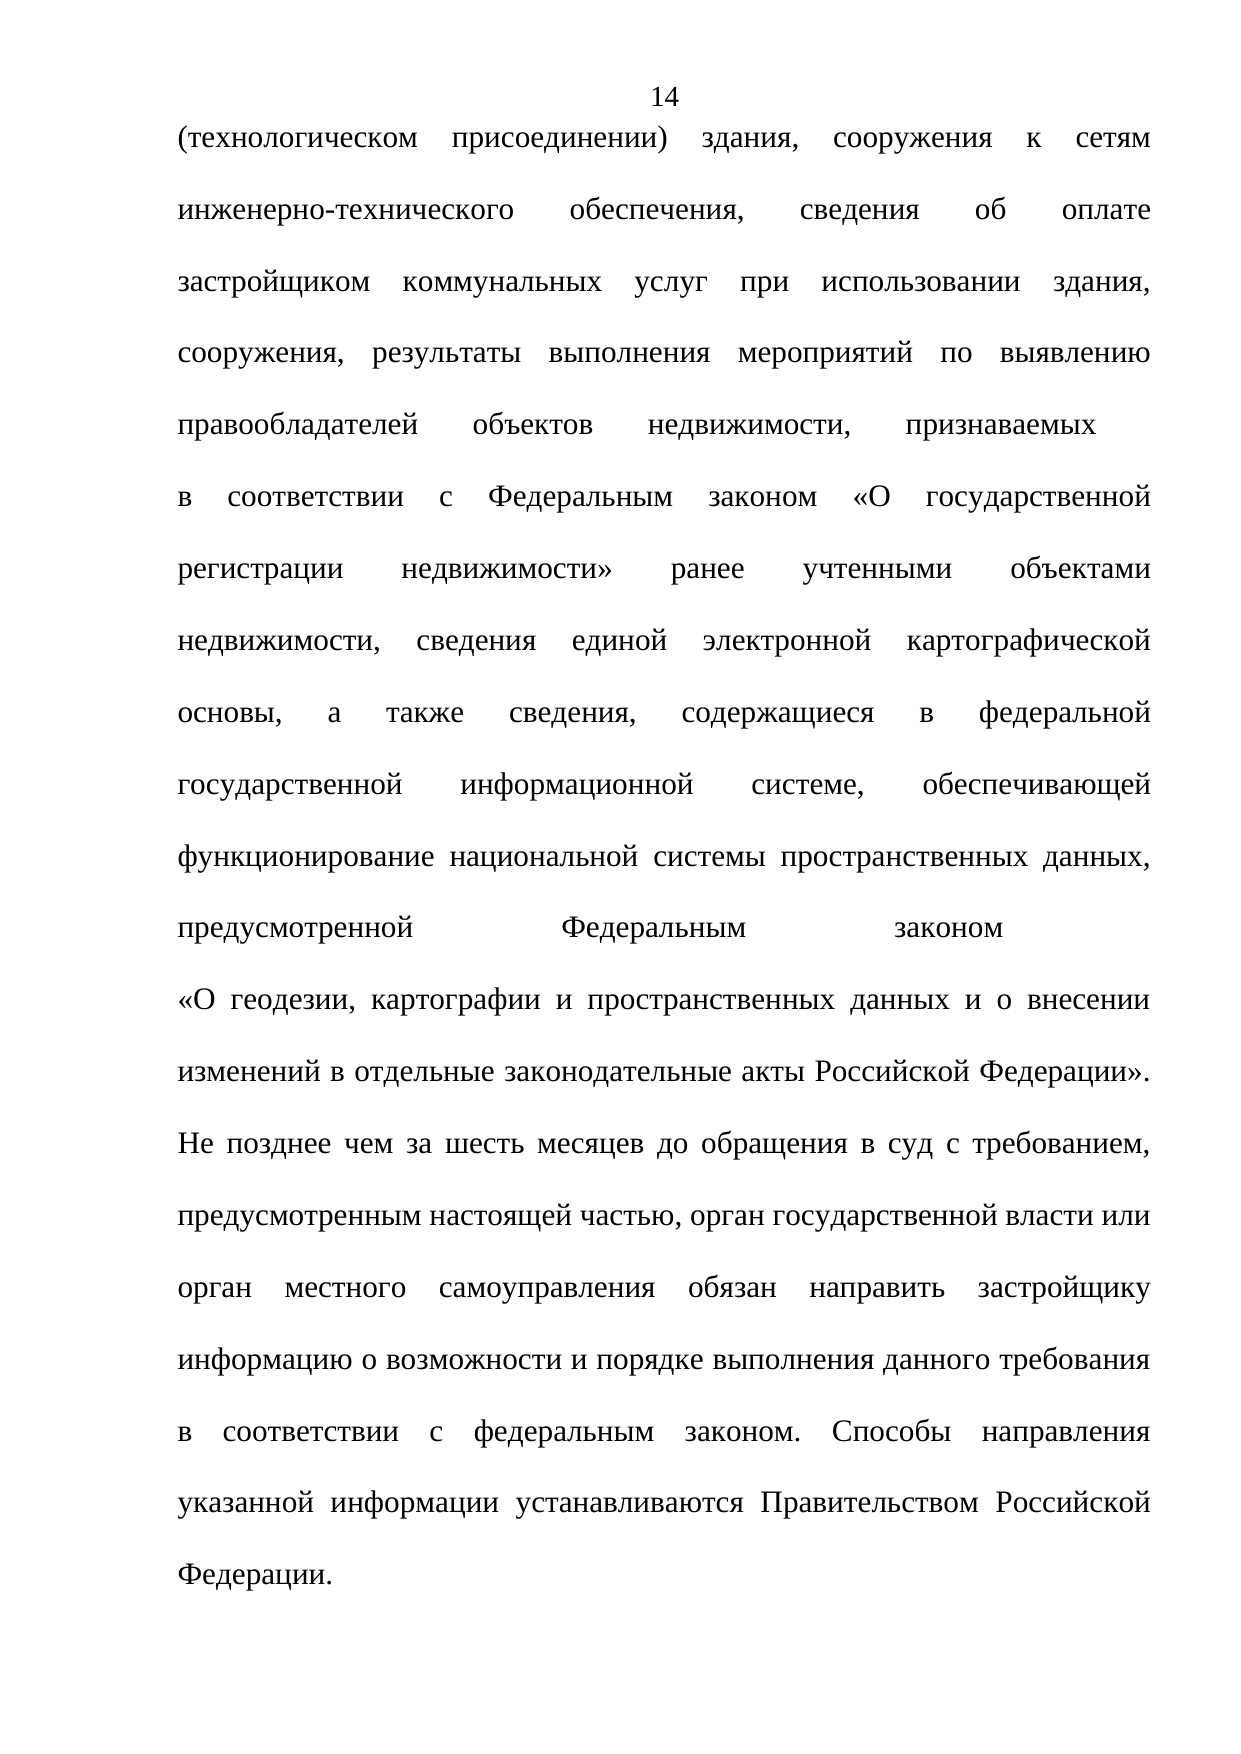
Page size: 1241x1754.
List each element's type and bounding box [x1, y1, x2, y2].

text [177, 118, 1152, 1592]
